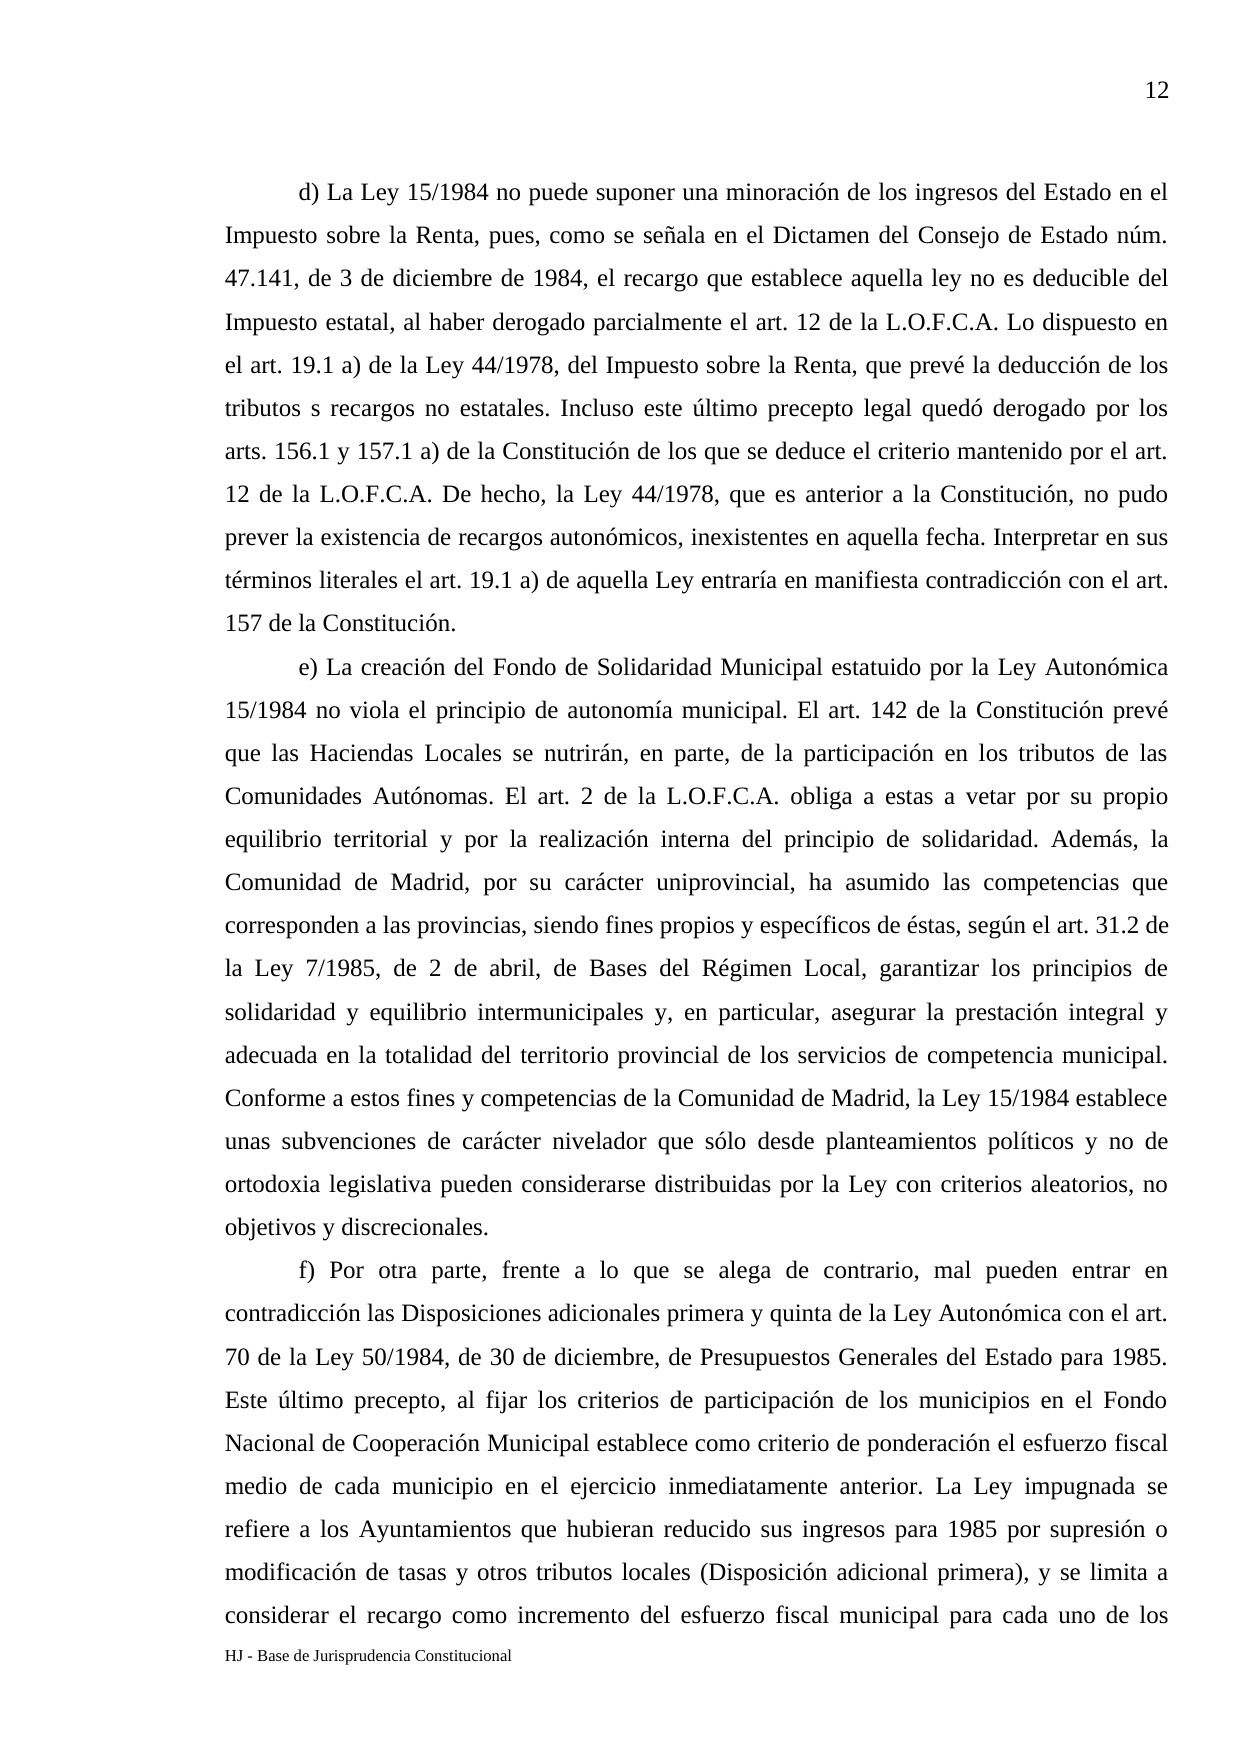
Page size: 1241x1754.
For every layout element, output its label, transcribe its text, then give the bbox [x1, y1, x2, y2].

text e) La creación del Fondo de Solidaridad Municipal estatuido por la Ley Autonómica 15/1984 no viola el principio de autonomía municipal. El art. 142 de la Constitución prevé que las Haciendas Locales se nutrirán, en parte, de la participación en los tributos de las Comunidades Autónomas. El art. 2 de la L.O.F.C.A. obliga a estas a vetar por su propio equilibrio territorial y por la realización interna del principio de solidaridad. Además, la Comunidad de Madrid, por su carácter uniprovincial, ha asumido las competencias que corresponden a las provincias, siendo fines propios y específicos de éstas, según el art. 31.2 de la Ley 7/1985, de 2 de abril, de Bases del Régimen Local, garantizar los principios de solidaridad y equilibrio intermunicipales y, en particular, asegurar la prestación integral y adecuada en la totalidad del territorio provincial de los servicios de competencia municipal. Conforme a estos fines y competencias de la Comunidad de Madrid, la Ley 15/1984 establece unas subvenciones de carácter nivelador que sólo desde planteamientos políticos y no de ortodoxia legislativa pueden considerarse distribuidas por la Ley con criterios aleatorios, no objetivos y discrecionales. [224, 652, 1169, 1241]
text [224, 1255, 1169, 1629]
text d) La Ley 15/1984 no puede suponer una minoración de los ingresos del Estado en el Impuesto sobre la Renta, pues, como se señala en el Dictamen del Consejo de Estado núm. 47.141, de 3 de diciembre de 1984, el recargo que establece aquella ley no es deducible del Impuesto estatal, al haber derogado parcialmente el art. 12 de la L.O.F.C.A. Lo dispuesto en el art. 19.1 a) de la Ley 44/1978, del Impuesto sobre la Renta, que prevé la deducción de los tributos s recargos no estatales. Incluso este último precepto legal quedó derogado por los arts. 156.1 y 157.1 a) de la Constitución de los que se deduce el criterio mantenido por el art. 12 de la L.O.F.C.A. De hecho, la Ley 44/1978, que es anterior a la Constitución, no pudo prever la existencia de recargos autonómicos, inexistentes en aquella fecha. Interpretar en sus términos literales el art. 19.1 a) de aquella Ley entraría en manifiesta contradicción con el art. 157 de la Constitución. [224, 177, 1169, 637]
